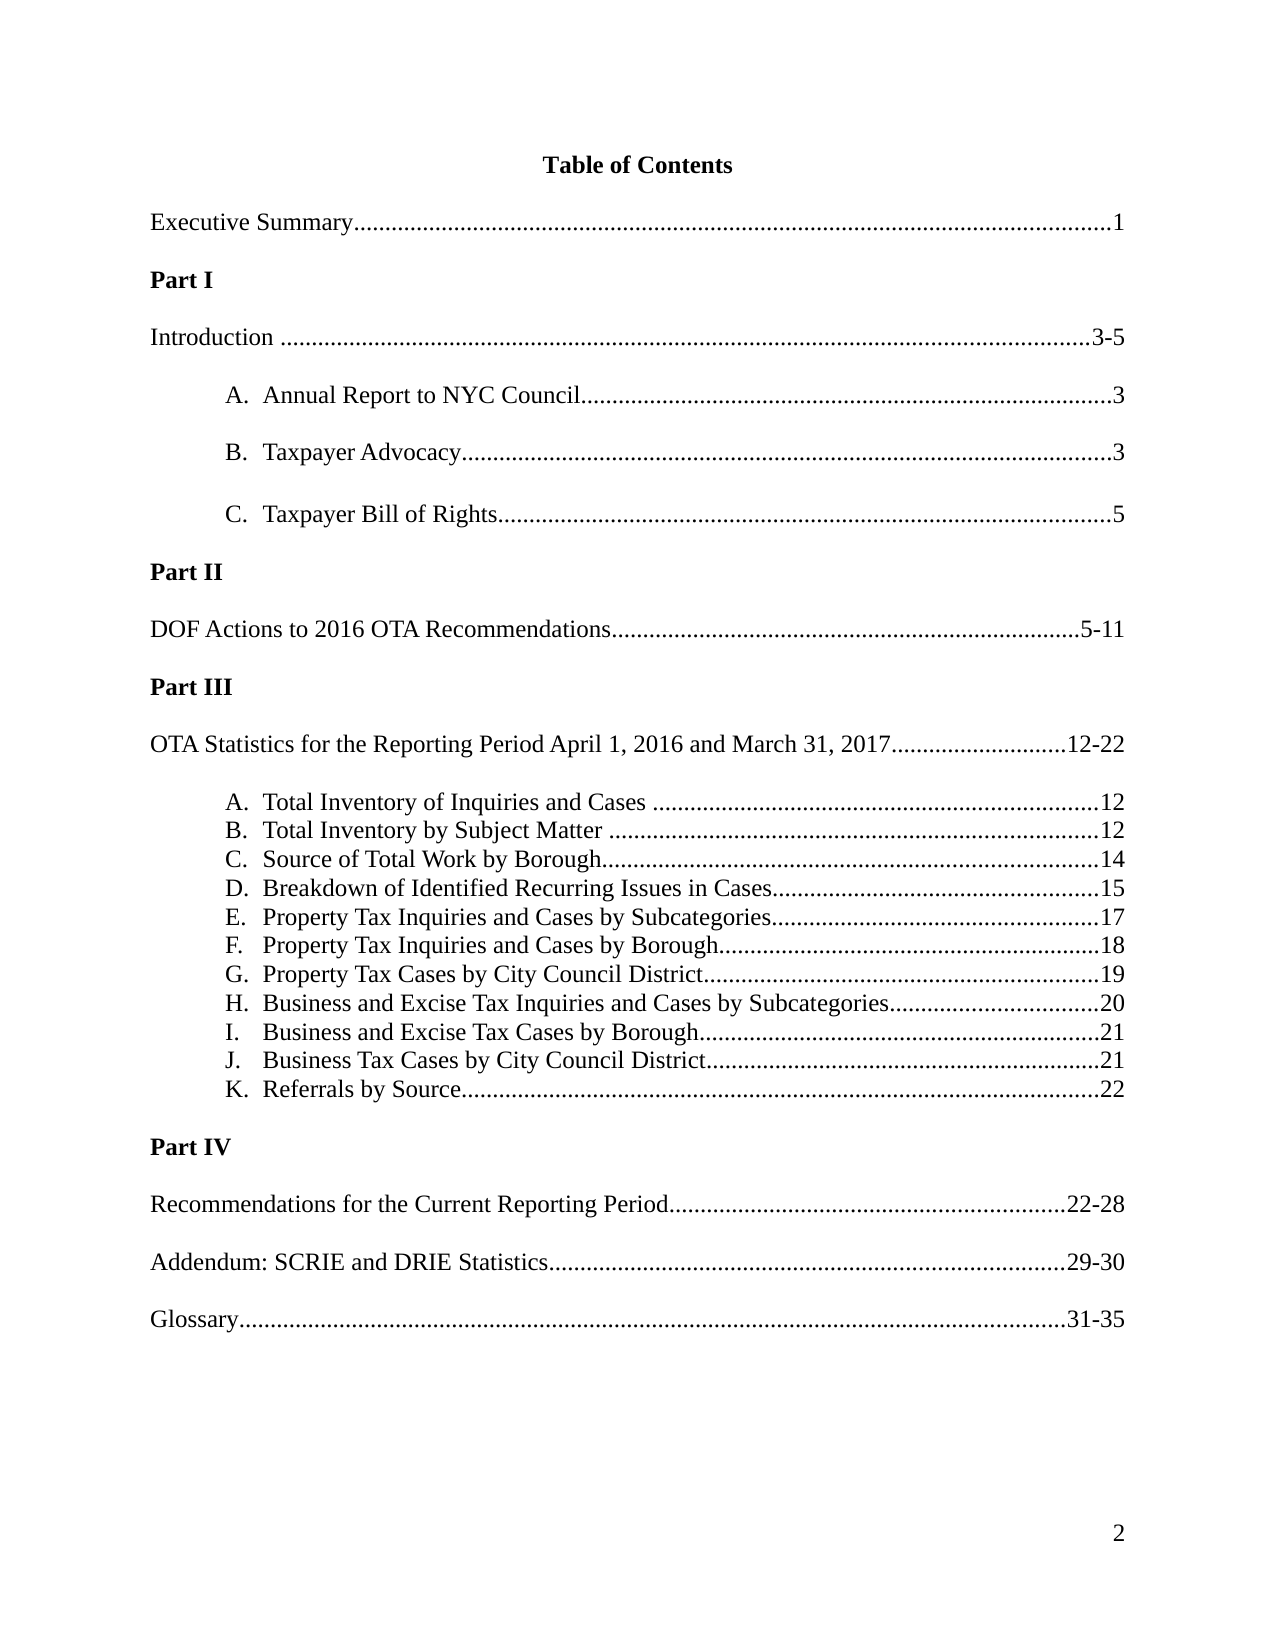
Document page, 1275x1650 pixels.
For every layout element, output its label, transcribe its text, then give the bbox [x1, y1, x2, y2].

list Property Tax Inquiries and Cases by Borough 18 [225, 931, 1087, 959]
list Property Tax Cases by City Council District 19 [225, 959, 1087, 988]
text Table of Contents [150, 150, 1125, 179]
text Addendum: SCRIE and DRIE Statistics 29-30 [150, 1247, 1087, 1276]
text OTA Statistics for the Reporting Period April 1, 2016 and March 31, 2017 12-22 [150, 729, 1087, 758]
text Introduction 3-5 [150, 322, 1087, 351]
text Part IV [150, 1132, 1087, 1161]
list Business and Excise Tax Cases by Borough 21 [225, 1017, 1087, 1046]
text Part III [150, 672, 1087, 701]
list Source of Total Work by Borough 14 [225, 844, 1087, 873]
list Total Inventory by Subject Matter 12 [225, 816, 1087, 844]
list Annual Report to NYC Council 3 [225, 380, 1087, 409]
text DOF Actions to 2016 OTA Recommendations 5-11 [150, 614, 1087, 643]
text Glossary 31-35 [150, 1304, 1087, 1333]
list Business and Excise Tax Inquiries and Cases by Subcategories 20 [225, 988, 1087, 1017]
list Total Inventory of Inquiries and Cases 12 [225, 787, 1087, 816]
text Executive Summary 1 [150, 207, 1087, 236]
list Taxpayer Bill of Rights 5 [225, 499, 1087, 528]
text Part II [150, 557, 1087, 586]
text Recommendations for the Current Reporting Period 22-28 [150, 1189, 1087, 1218]
list Property Tax Inquiries and Cases by Subcategories 17 [225, 902, 1087, 931]
list Referrals by Source 22 [225, 1074, 1087, 1103]
list Business Tax Cases by City Council District 21 [225, 1046, 1087, 1074]
list Taxpayer Advocacy 3 [225, 437, 1087, 466]
text Part I [150, 265, 1087, 294]
list Breakdown of Identified Recurring Issues in Cases 15 [225, 873, 1087, 902]
